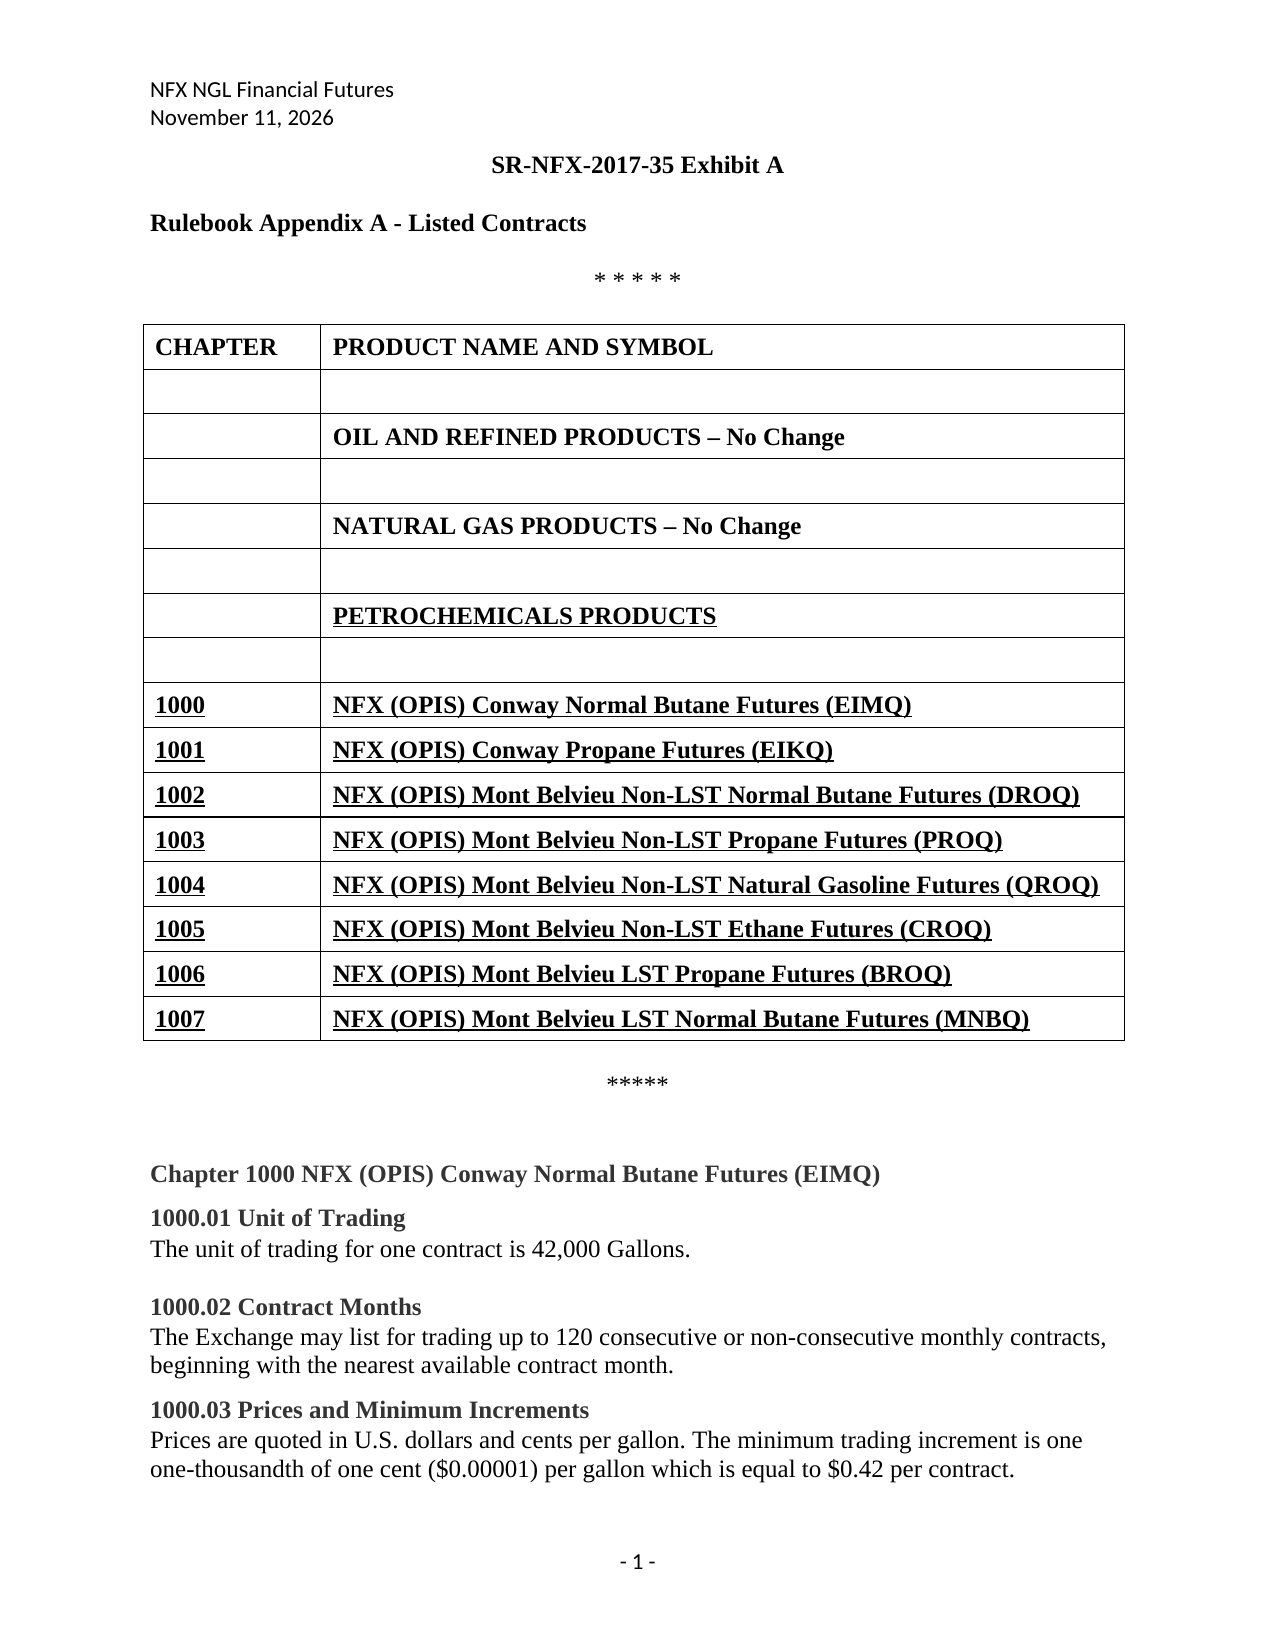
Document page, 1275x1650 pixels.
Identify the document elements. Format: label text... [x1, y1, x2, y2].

table_cell 1001 [144, 728, 320, 772]
text The Exchange may list for trading up to 120 consecutive or non-consecutive monthly contracts, beginning with the nearest available contract month. [150, 1322, 1125, 1379]
table_cell NFX (OPIS) Mont Belvieu Non-LST Normal Butane Futures (DROQ) [321, 773, 1124, 816]
table_cell [144, 594, 320, 637]
table_cell [144, 549, 320, 592]
table_header CHAPTER [144, 325, 320, 368]
table_cell NFX (OPIS) Mont Belvieu LST Normal Butane Futures (MNBQ) [321, 997, 1124, 1040]
text 1000.02 Contract Months [150, 1292, 1125, 1320]
table_cell [321, 370, 1124, 413]
table_cell 1000 [144, 683, 320, 727]
table_cell NFX (OPIS) Mont Belvieu Non-LST Propane Futures (PROQ) [321, 818, 1124, 861]
table_cell 1003 [144, 818, 320, 861]
text Chapter 1000 NFX (OPIS) Conway Normal Butane Futures (EIMQ) [150, 1159, 1125, 1188]
table_cell NFX (OPIS) Mont Belvieu Non-LST Natural Gasoline Futures (QROQ) [321, 862, 1124, 906]
table_header PRODUCT NAME AND SYMBOL [321, 325, 1124, 368]
text 1000.01 Unit of Trading [150, 1203, 1125, 1232]
table_cell 1005 [144, 907, 320, 951]
table_cell PETROCHEMICALS PRODUCTS [321, 594, 1124, 637]
table_cell [321, 459, 1124, 503]
text The unit of trading for one contract is 42,000 Gallons. [150, 1234, 1125, 1262]
table_cell [144, 638, 320, 682]
table_cell [144, 414, 320, 458]
text 1000.03 Prices and Minimum Increments [150, 1395, 1125, 1424]
table_cell NFX (OPIS) Mont Belvieu Non-LST Ethane Futures (CROQ) [321, 907, 1124, 951]
table_cell NFX (OPIS) Mont Belvieu LST Propane Futures (BROQ) [321, 952, 1124, 996]
text ***** [150, 1070, 1125, 1099]
table_cell OIL AND REFINED PRODUCTS – No Change [321, 414, 1124, 458]
table_cell [144, 370, 320, 413]
text * * * * * [150, 266, 1125, 294]
table_cell 1002 [144, 773, 320, 816]
table_cell 1004 [144, 862, 320, 906]
table_cell NATURAL GAS PRODUCTS – No Change [321, 504, 1124, 548]
text Prices are quoted in U.S. dollars and cents per gallon. The minimum trading increment is one one-thousandth of one cent ($0.00001) per gallon which is equal to $0.42 per contract. [150, 1425, 1125, 1483]
text Rulebook Appendix A - Listed Contracts [150, 208, 1125, 237]
table_cell NFX (OPIS) Conway Propane Futures (EIKQ) [321, 728, 1124, 772]
table_cell [321, 638, 1124, 682]
table_cell NFX (OPIS) Conway Normal Butane Futures (EIMQ) [321, 683, 1124, 727]
text SR-NFX-2017-35 Exhibit A [150, 150, 1125, 179]
table_cell [321, 549, 1124, 592]
table_cell [144, 504, 320, 548]
table_cell [144, 459, 320, 503]
table_cell 1007 [144, 997, 320, 1040]
table_cell 1006 [144, 952, 320, 996]
